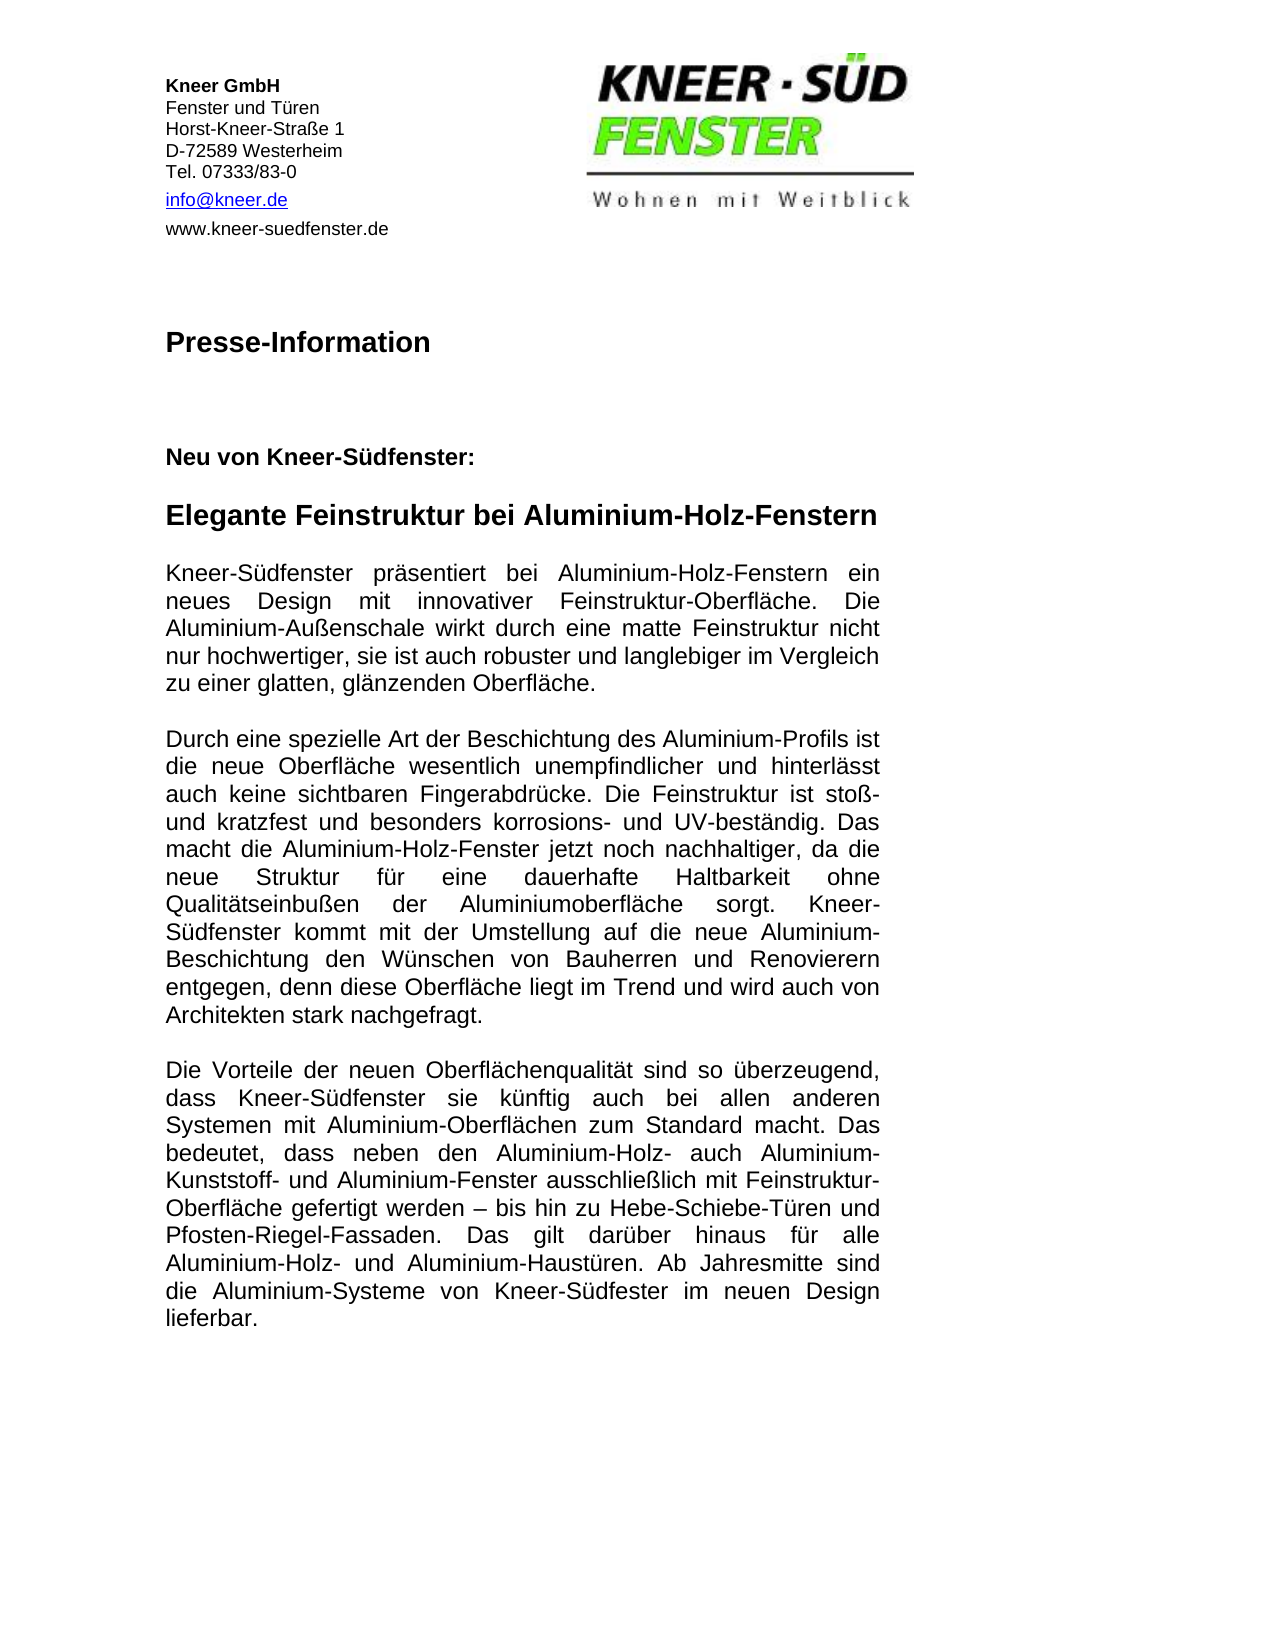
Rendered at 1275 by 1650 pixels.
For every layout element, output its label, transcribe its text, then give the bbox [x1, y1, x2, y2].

text Kneer-Südfenster präsentiert bei Aluminium-Holz-Fenstern ein neues Design mit innovativer Feinstruktur-Oberfläche. Die Aluminium-Außenschale wirkt durch eine matte Feinstruktur nicht nur hochwertiger, sie ist auch robuster und langlebiger im Vergleich zu einer glatten, glänzenden Oberfläche. [165, 559, 881, 697]
text Neu von Kneer-Südfenster: [165, 443, 881, 470]
picture [586, 184, 914, 207]
text Durch eine spezielle Art der Beschichtung des Aluminium-Profils ist die neue Oberfläche wesentlich unempfindlicher und hinterlässt auch keine sichtbaren Fingerabdrücke. Die Feinstruktur ist stoß- und kratzfest und besonders korrosions- und UV-beständig. Das macht die Aluminium-Holz-Fenster jetzt noch nachhaltiger, da die neue Struktur für eine dauerhafte Haltbarkeit ohne Qualitätseinbußen der Aluminiumoberfläche sorgt. Kneer-Südfenster kommt mit der Umstellung auf die neue Aluminium-Beschichtung den Wünschen von Bauherren und Renovierern entgegen, denn diese Oberfläche liegt im Trend und wird auch von Architekten stark nachgefragt. [165, 724, 881, 1028]
picture [586, 53, 914, 183]
text Elegante Feinstruktur bei Aluminium-Holz-Fenstern [165, 498, 881, 531]
text Die Vorteile der neuen Oberflächenqualität sind so überzeugend, dass Kneer-Südfenster sie künftig auch bei allen anderen Systemen mit Aluminium-Oberflächen zum Standard macht. Das bedeutet, dass neben den Aluminium-Holz- auch Aluminium-Kunststoff- und Aluminium-Fenster ausschließlich mit Feinstruktur-Oberfläche gefertigt werden – bis hin zu Hebe-Schiebe-Türen und Pfosten-Riegel-Fassaden. Das gilt darüber hinaus für alle Aluminium-Holz- und Aluminium-Haustüren. Ab Jahresmitte sind die Aluminium-Systeme von Kneer-Südfester im neuen Design lieferbar. [165, 1056, 881, 1332]
